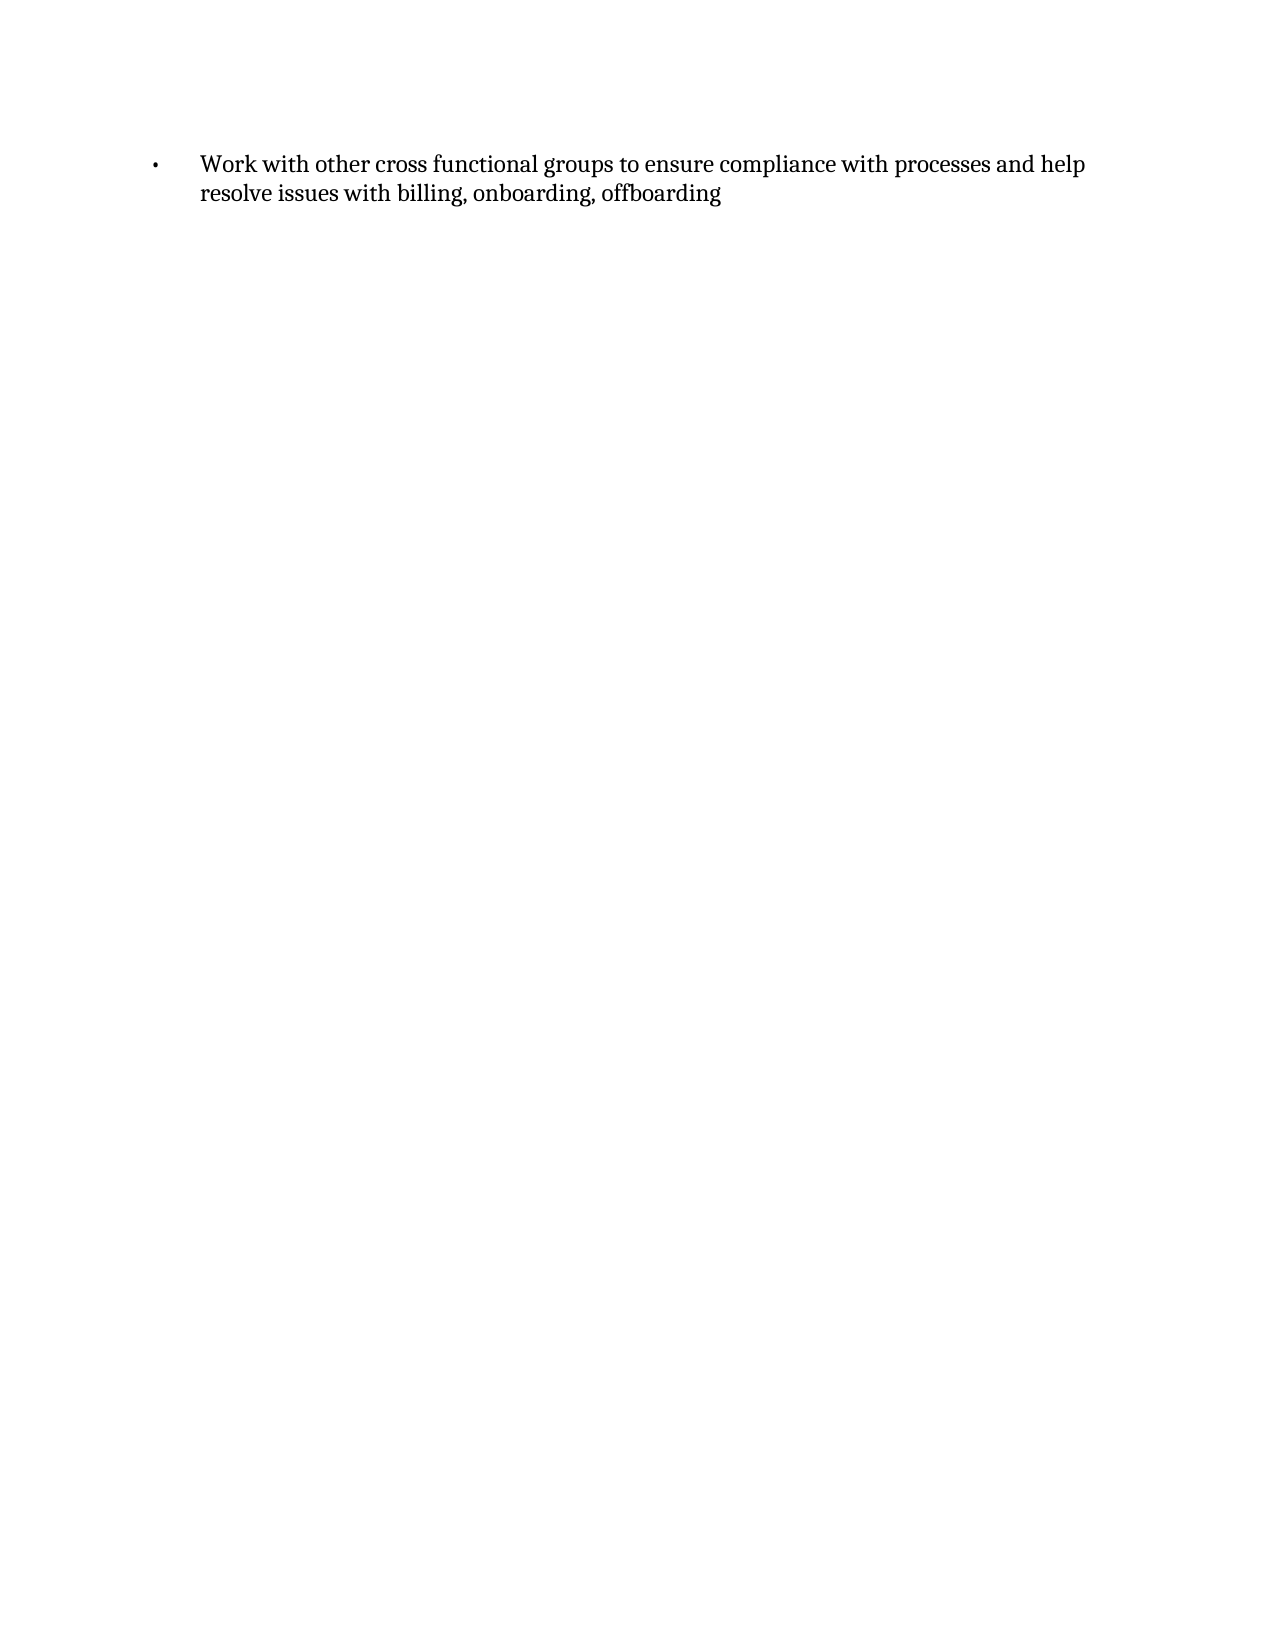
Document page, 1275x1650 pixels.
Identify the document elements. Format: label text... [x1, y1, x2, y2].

list Work with other cross functional groups to ensure compliance with processes and help resolve issues with billing, onboarding, offboarding [150, 150, 1125, 207]
